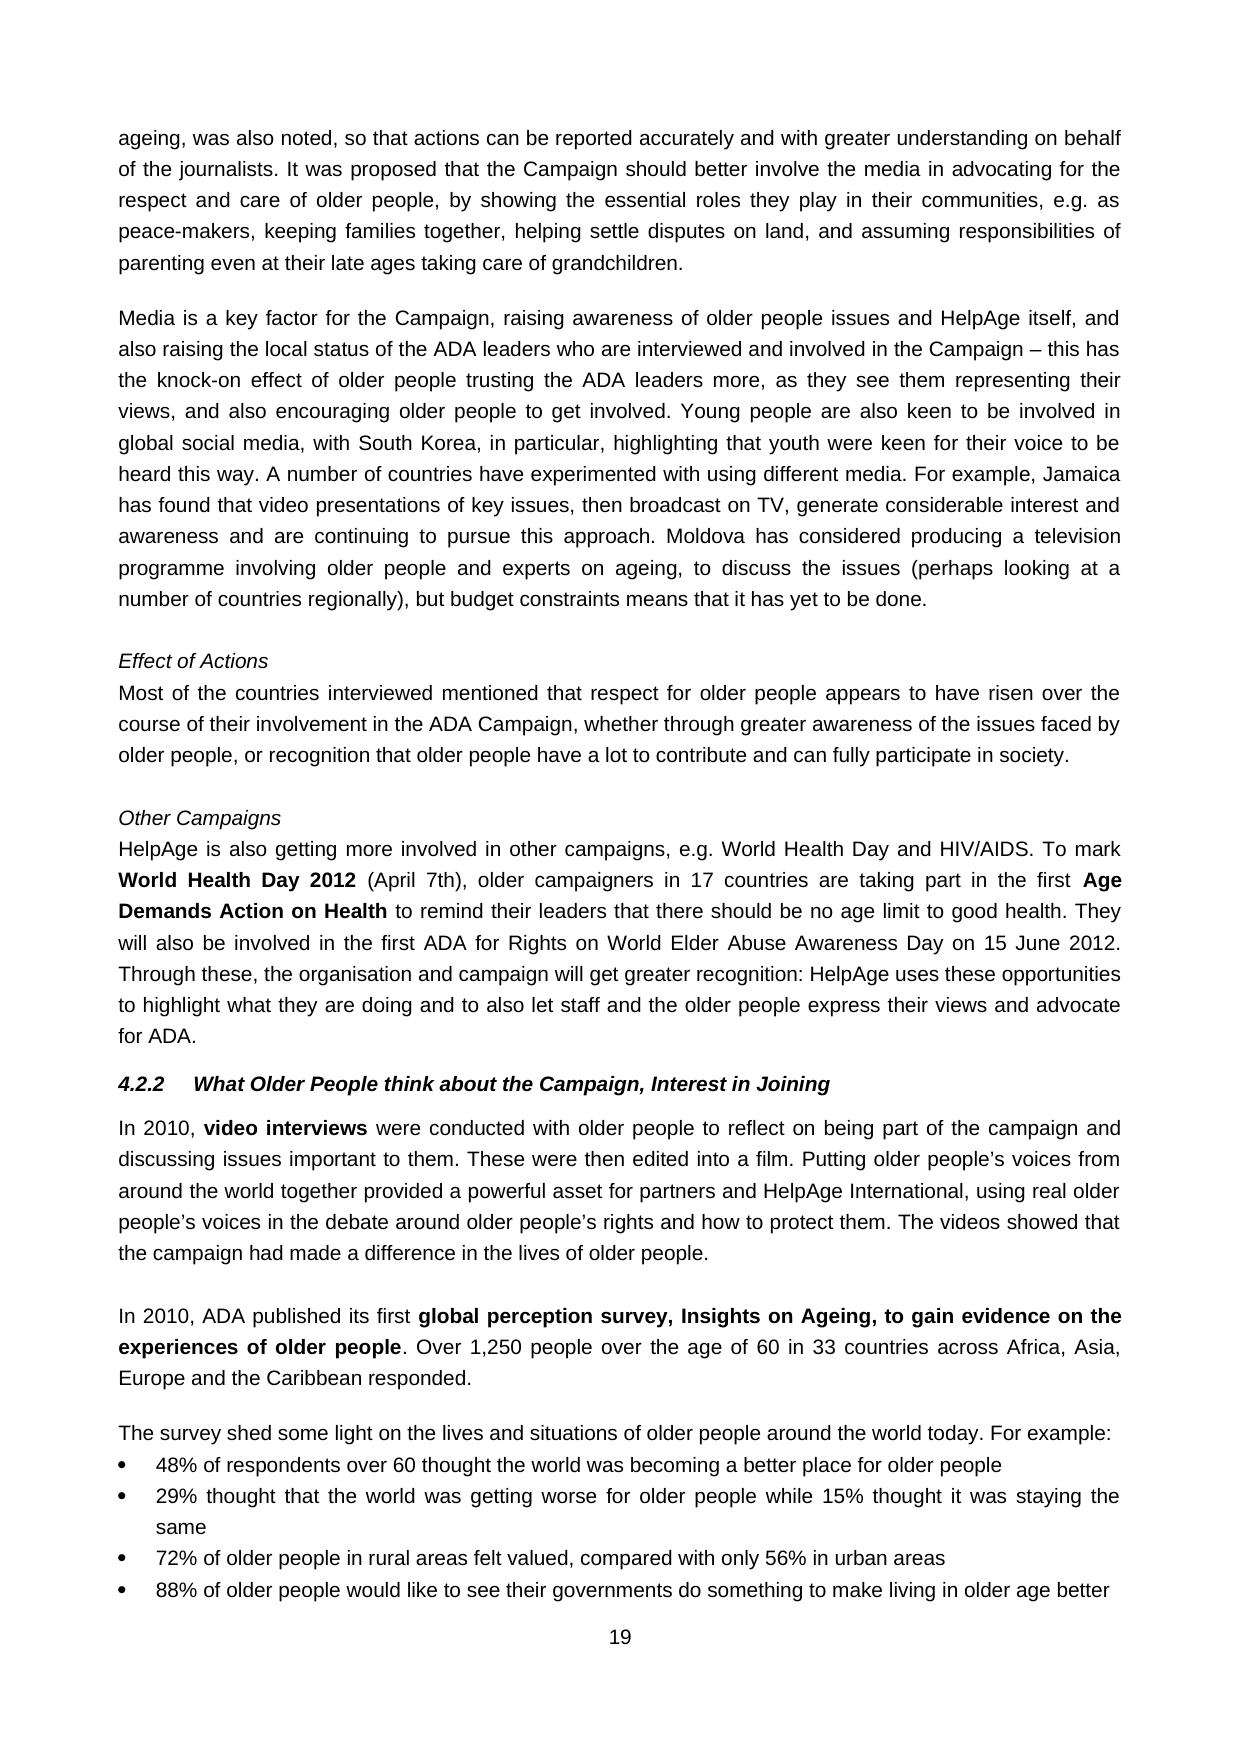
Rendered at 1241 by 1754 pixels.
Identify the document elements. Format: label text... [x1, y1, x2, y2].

list 48% of respondents over 60 thought the world was becoming a better place for older people [118, 1445, 1122, 1476]
text Most of the countries interviewed mentioned that respect for older people appears to have risen over the course of their involvement in the ADA Campaign, whether through greater awareness of the issues faced by older people, or recognition that older people have a lot to contribute and can fully participate in society. [118, 673, 1122, 767]
text The survey shed some light on the lives and situations of older people around the world today. For example: [118, 1414, 1122, 1445]
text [118, 118, 1122, 274]
text In 2010, video interviews were conducted with older people to reflect on being part of the campaign and discussing issues important to them. These were then edited into a film. Putting older people’s voices from around the world together provided a powerful asset for partners and HelpAge International, using real older people’s voices in the debate around older people’s rights and how to protect them. The videos showed that the campaign had made a difference in the lives of older people. [118, 1109, 1122, 1265]
text HelpAge is also getting more involved in other campaigns, e.g. World Health Day and HIV/AIDS. To mark World Health Day 2012 (April 7th), older campaigners in 17 countries are taking part in the first Age Demands Action on Health to remind their leaders that there should be no age limit to good health. They will also be involved in the first ADA for Rights on World Elder Abuse Awareness Day on 15 June 2012. Through these, the organisation and campaign will get greater recognition: HelpAge uses these opportunities to highlight what they are doing and to also let staff and the older people express their views and advocate for ADA. [118, 829, 1122, 1048]
list 72% of older people in rural areas felt valued, compared with only 56% in urban areas [118, 1539, 1122, 1570]
text Effect of Actions [118, 642, 1122, 673]
subtitle 4.2.2 What Older People think about the Campaign, Interest in Joining [118, 1072, 1122, 1096]
list 29% thought that the world was getting worse for older people while 15% thought it was staying the same [118, 1476, 1122, 1539]
text Other Campaigns [118, 798, 1122, 829]
text In 2010, ADA published its first global perception survey, Insights on Ageing, to gain evidence on the experiences of older people. Over 1,250 people over the age of 60 in 33 countries across Africa, Asia, Europe and the Caribbean responded. [118, 1296, 1122, 1390]
text Media is a key factor for the Campaign, raising awareness of older people issues and HelpAge itself, and also raising the local status of the ADA leaders who are interviewed and involved in the Campaign – this has the knock-on effect of older people trusting the ADA leaders more, as they see them representing their views, and also encouraging older people to get involved. Young people are also keen to be involved in global social media, with South Korea, in particular, highlighting that youth were keen for their voice to be heard this way. A number of countries have experimented with using different media. For example, Jamaica has found that video presentations of key issues, then broadcast on TV, generate considerable interest and awareness and are continuing to pursue this approach. Moldova has considered producing a television programme involving older people and experts on ageing, to discuss the issues (perhaps looking at a number of countries regionally), but budget constraints means that it has yet to be done. [118, 298, 1122, 611]
list 88% of older people would like to see their governments do something to make living in older age better [118, 1570, 1122, 1601]
